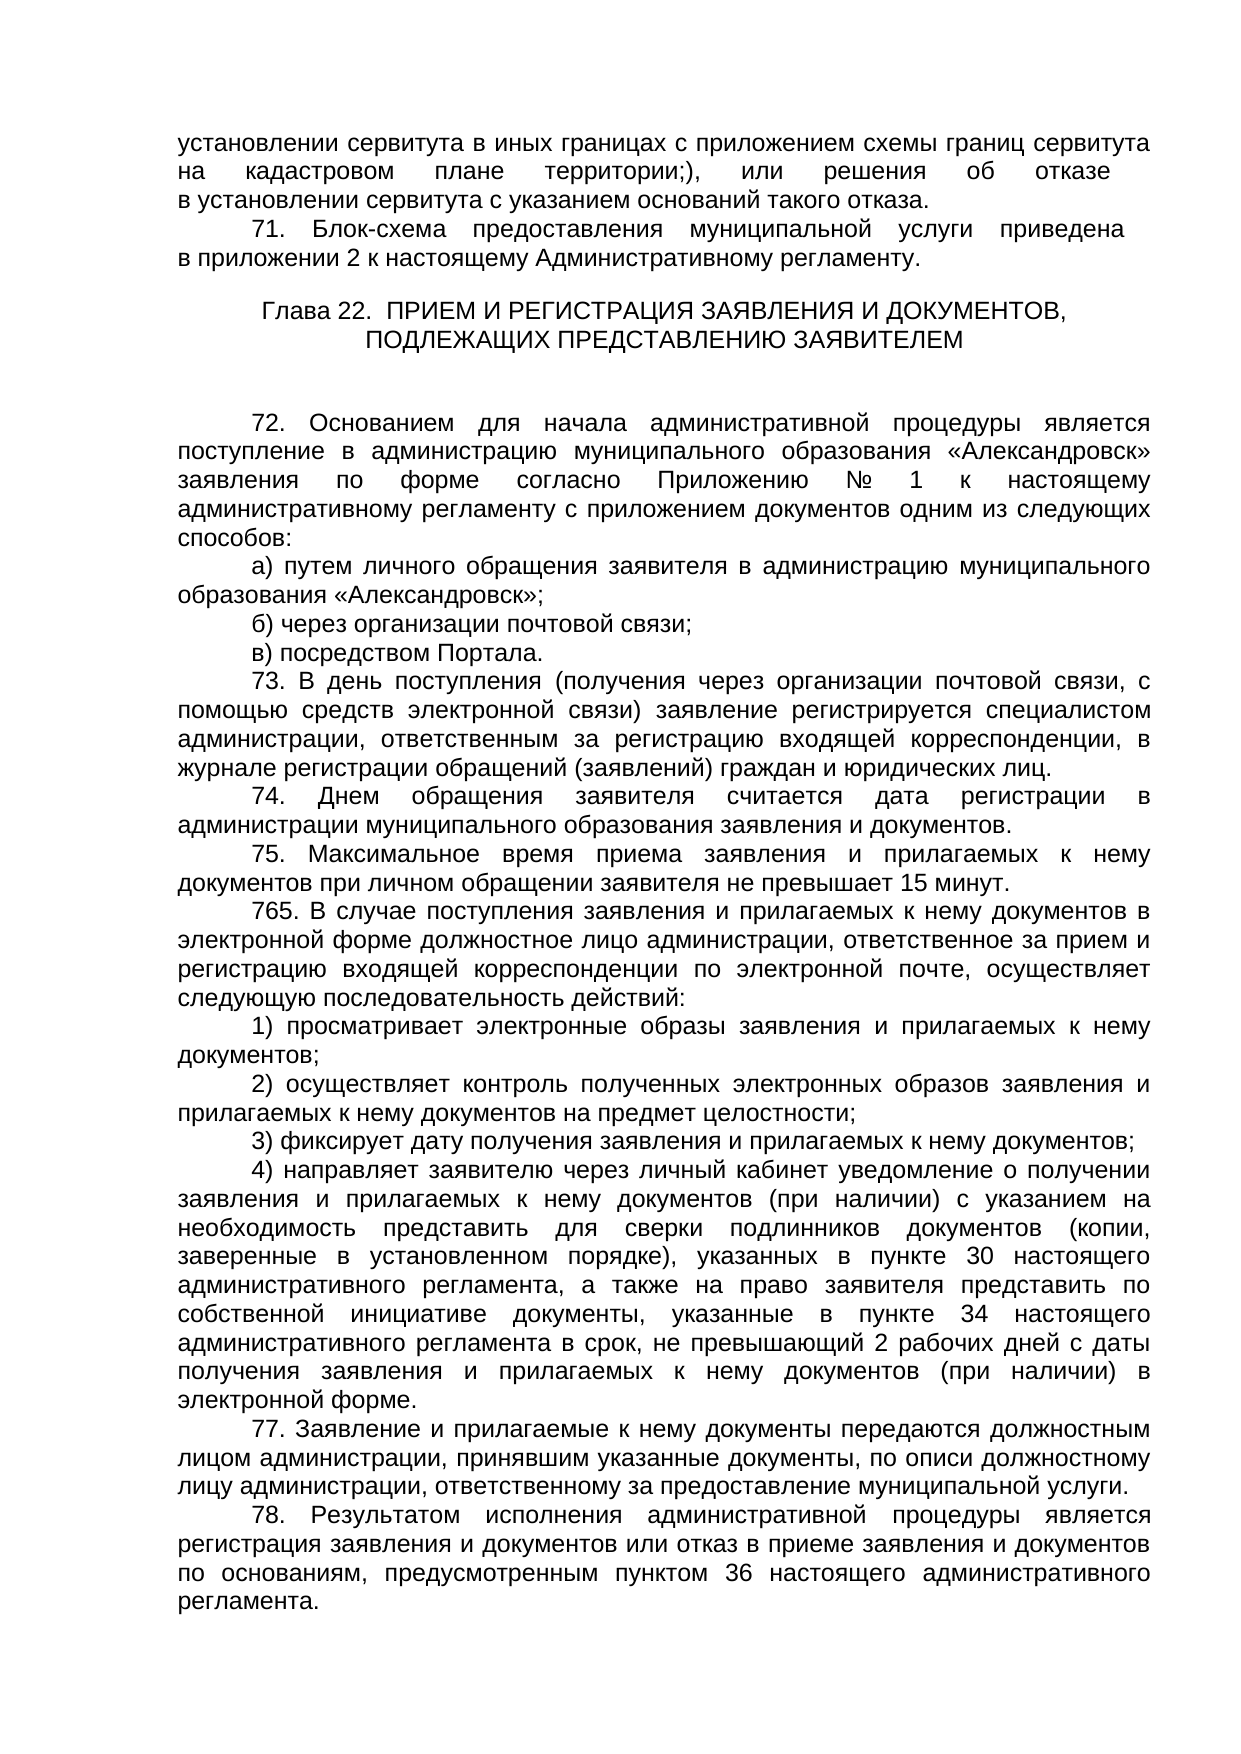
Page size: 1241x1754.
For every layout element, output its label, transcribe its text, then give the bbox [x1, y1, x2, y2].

text 72. Основанием для начала административной процедуры является поступление в администрацию муниципального образования «Александровск» заявления по форме согласно Приложению № 1 к настоящему административному регламенту с приложением документов одним из следующих способов: [177, 408, 1152, 551]
text 71. Блок-схема предоставления муниципальной услуги приведена в приложении 2 к настоящему Административному регламенту. [177, 214, 1152, 271]
text 765. В случае поступления заявления и прилагаемых к нему документов в электронной форме должностное лицо администрации, ответственное за прием и регистрацию входящей корреспонденции по электронной почте, осуществляет следующую последовательность действий: [177, 896, 1152, 1011]
text в) посредством Портала. [177, 638, 1152, 666]
text Глава 22. ПРИЕМ И РЕГИСТРАЦИЯ ЗАЯВЛЕНИЯ И ДОКУМЕНТОВ, ПОДЛЕЖАЩИХ ПРЕДСТАВЛЕНИЮ ЗАЯВИТЕЛЕМ [177, 296, 1152, 354]
text 78. Результатом исполнения административной процедуры является регистрация заявления и документов или отказ в приеме заявления и документов по основаниям, предусмотренным пунктом 36 настоящего административного регламента. [177, 1500, 1152, 1615]
text б) через организации почтовой связи; [177, 609, 1152, 638]
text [177, 128, 1152, 214]
text 2) осуществляет контроль полученных электронных образов заявления и прилагаемых к нему документов на предмет целостности; [177, 1069, 1152, 1126]
text 74. Днем обращения заявителя считается дата регистрации в администрации муниципального образования заявления и документов. [177, 781, 1152, 839]
text а) путем личного обращения заявителя в администрацию муниципального образования «Александровск»; [177, 551, 1152, 609]
text 73. В день поступления (получения через организации почтовой связи, с помощью средств электронной связи) заявление регистрируется специалистом администрации, ответственным за регистрацию входящей корреспонденции, в журнале регистрации обращений (заявлений) граждан и юридических лиц. [177, 666, 1152, 781]
text 3) фиксирует дату получения заявления и прилагаемых к нему документов; [177, 1126, 1152, 1155]
text 75. Максимальное время приема заявления и прилагаемых к нему документов при личном обращении заявителя не превышает 15 минут. [177, 839, 1152, 896]
text 4) направляет заявителю через личный кабинет уведомление о получении заявления и прилагаемых к нему документов (при наличии) с указанием на необходимость представить для сверки подлинников документов (копии, заверенные в установленном порядке), указанных в пункте 30 настоящего административного регламента, а также на право заявителя представить по собственной инициативе документы, указанные в пункте 34 настоящего административного регламента в срок, не превышающий 2 рабочих дней с даты получения заявления и прилагаемых к нему документов (при наличии) в электронной форме. [177, 1155, 1152, 1414]
text 1) просматривает электронные образы заявления и прилагаемых к нему документов; [177, 1011, 1152, 1069]
text 77. Заявление и прилагаемые к нему документы передаются должностным лицом администрации, принявшим указанные документы, по описи должностному лицу администрации, ответственному за предоставление муниципальной услуги. [177, 1414, 1152, 1500]
